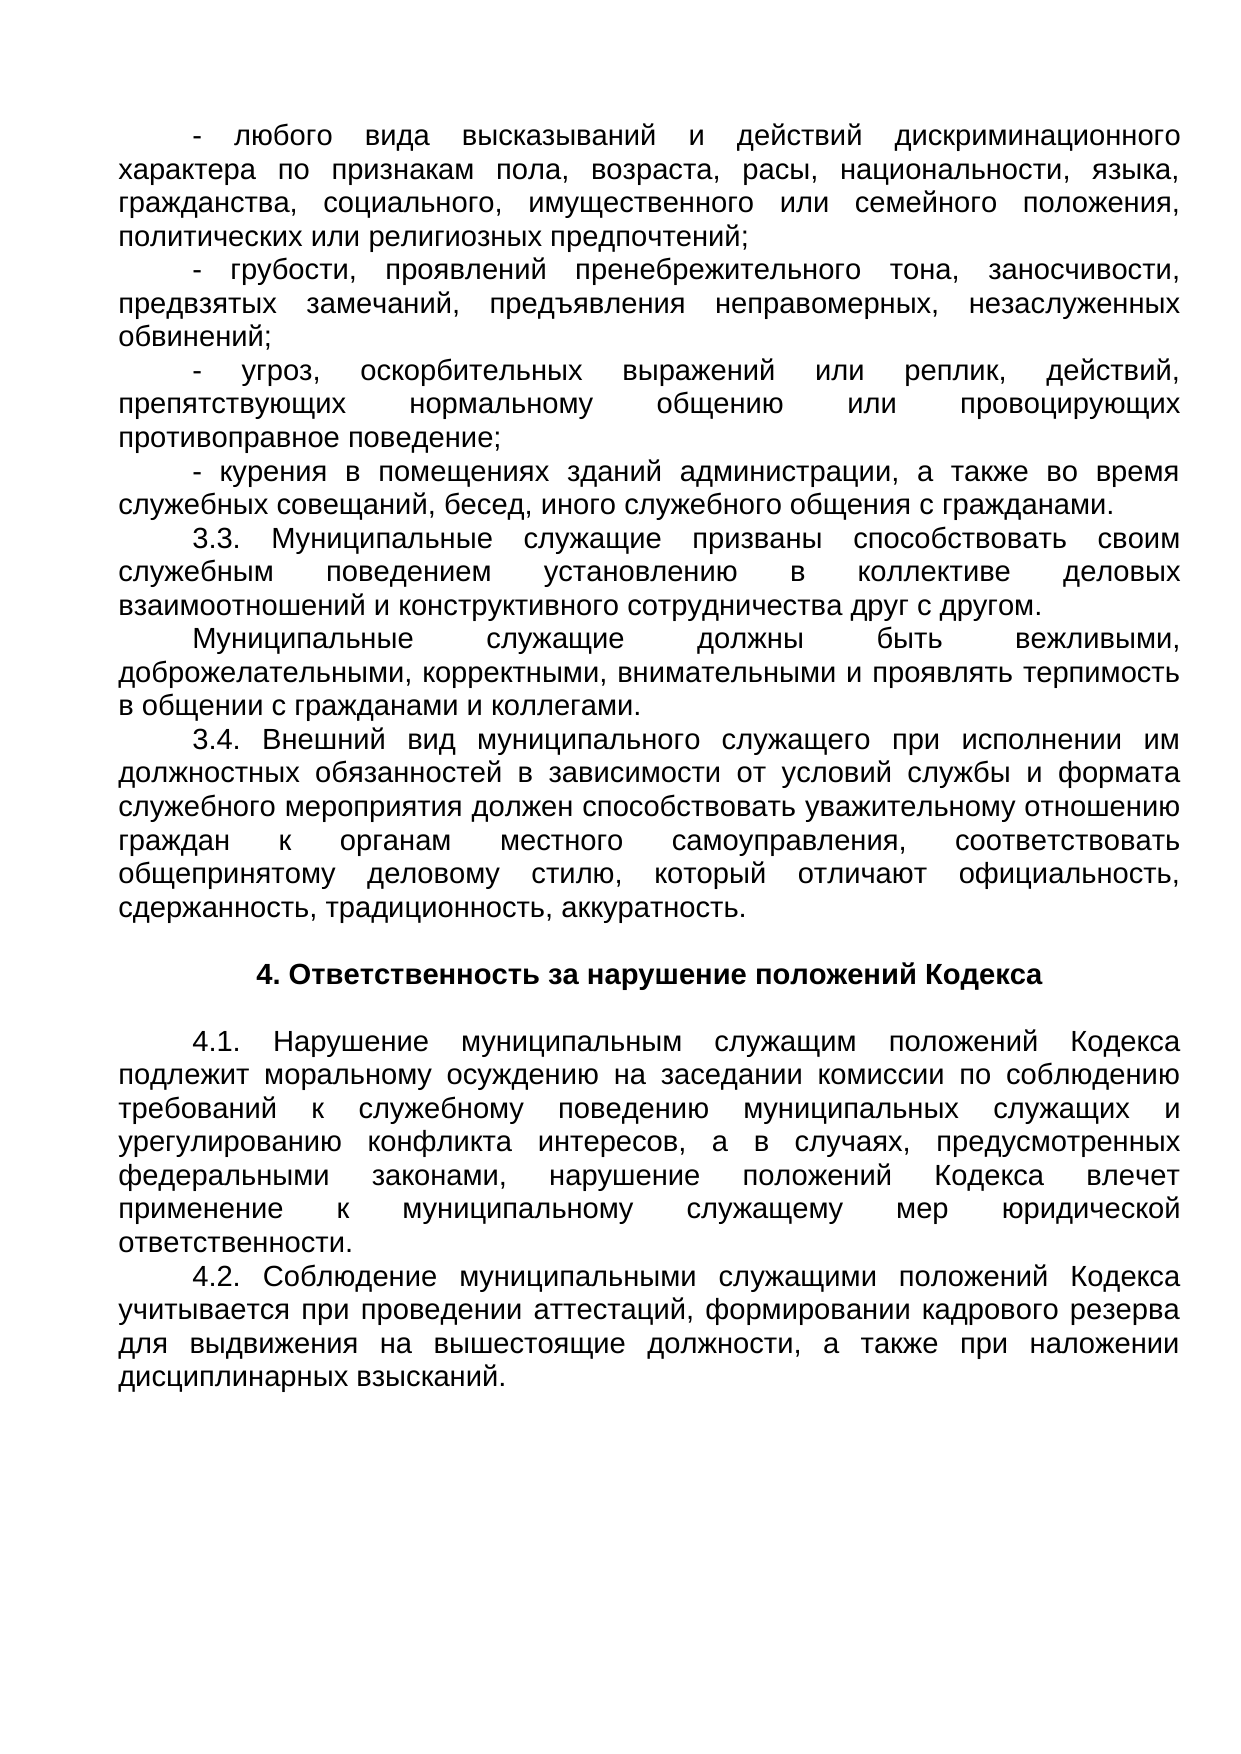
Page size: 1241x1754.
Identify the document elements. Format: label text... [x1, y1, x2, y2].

text - грубости, проявлений пренебрежительного тона, заносчивости, предвзятых замечаний, предъявления неправомерных, незаслуженных обвинений; [118, 252, 1181, 353]
text 3.3. Муниципальные служащие призваны способствовать своим служебным поведением установлению в коллективе деловых взаимоотношений и конструктивного сотрудничества друг с другом. [118, 521, 1181, 621]
text 4. Ответственность за нарушение положений Кодекса [118, 957, 1181, 990]
text Муниципальные служащие должны быть вежливыми, доброжелательными, корректными, внимательными и проявлять терпимость в общении с гражданами и коллегами. [118, 621, 1181, 722]
text 4.1. Нарушение муниципальным служащим положений Кодекса подлежит моральному осуждению на заседании комиссии по соблюдению требований к служебному поведению муниципальных служащих и урегулированию конфликта интересов, а в случаях, предусмотренных федеральными законами, нарушение положений Кодекса влечет применение к муниципальному служащему мер юридической ответственности. [118, 1024, 1181, 1258]
text - угроз, оскорбительных выражений или реплик, действий, препятствующих нормальному общению или провоцирующих противоправное поведение; [118, 353, 1181, 453]
text - любого вида высказываний и действий дискриминационного характера по признакам пола, возраста, расы, национальности, языка, гражданства, социального, имущественного или семейного положения, политических или религиозных предпочтений; [118, 118, 1181, 252]
text 4.2. Соблюдение муниципальными служащими положений Кодекса учитывается при проведении аттестаций, формировании кадрового резерва для выдвижения на вышестоящие должности, а также при наложении дисциплинарных взысканий. [118, 1258, 1181, 1393]
text - курения в помещениях зданий администрации, а также во время служебных совещаний, бесед, иного служебного общения с гражданами. [118, 453, 1181, 521]
text 3.4. Внешний вид муниципального служащего при исполнении им должностных обязанностей в зависимости от условий службы и формата служебного мероприятия должен способствовать уважительному отношению граждан к органам местного самоуправления, соответствовать общепринятому деловому стилю, который отличают официальность, сдержанность, традиционность, аккуратность. [118, 722, 1181, 923]
